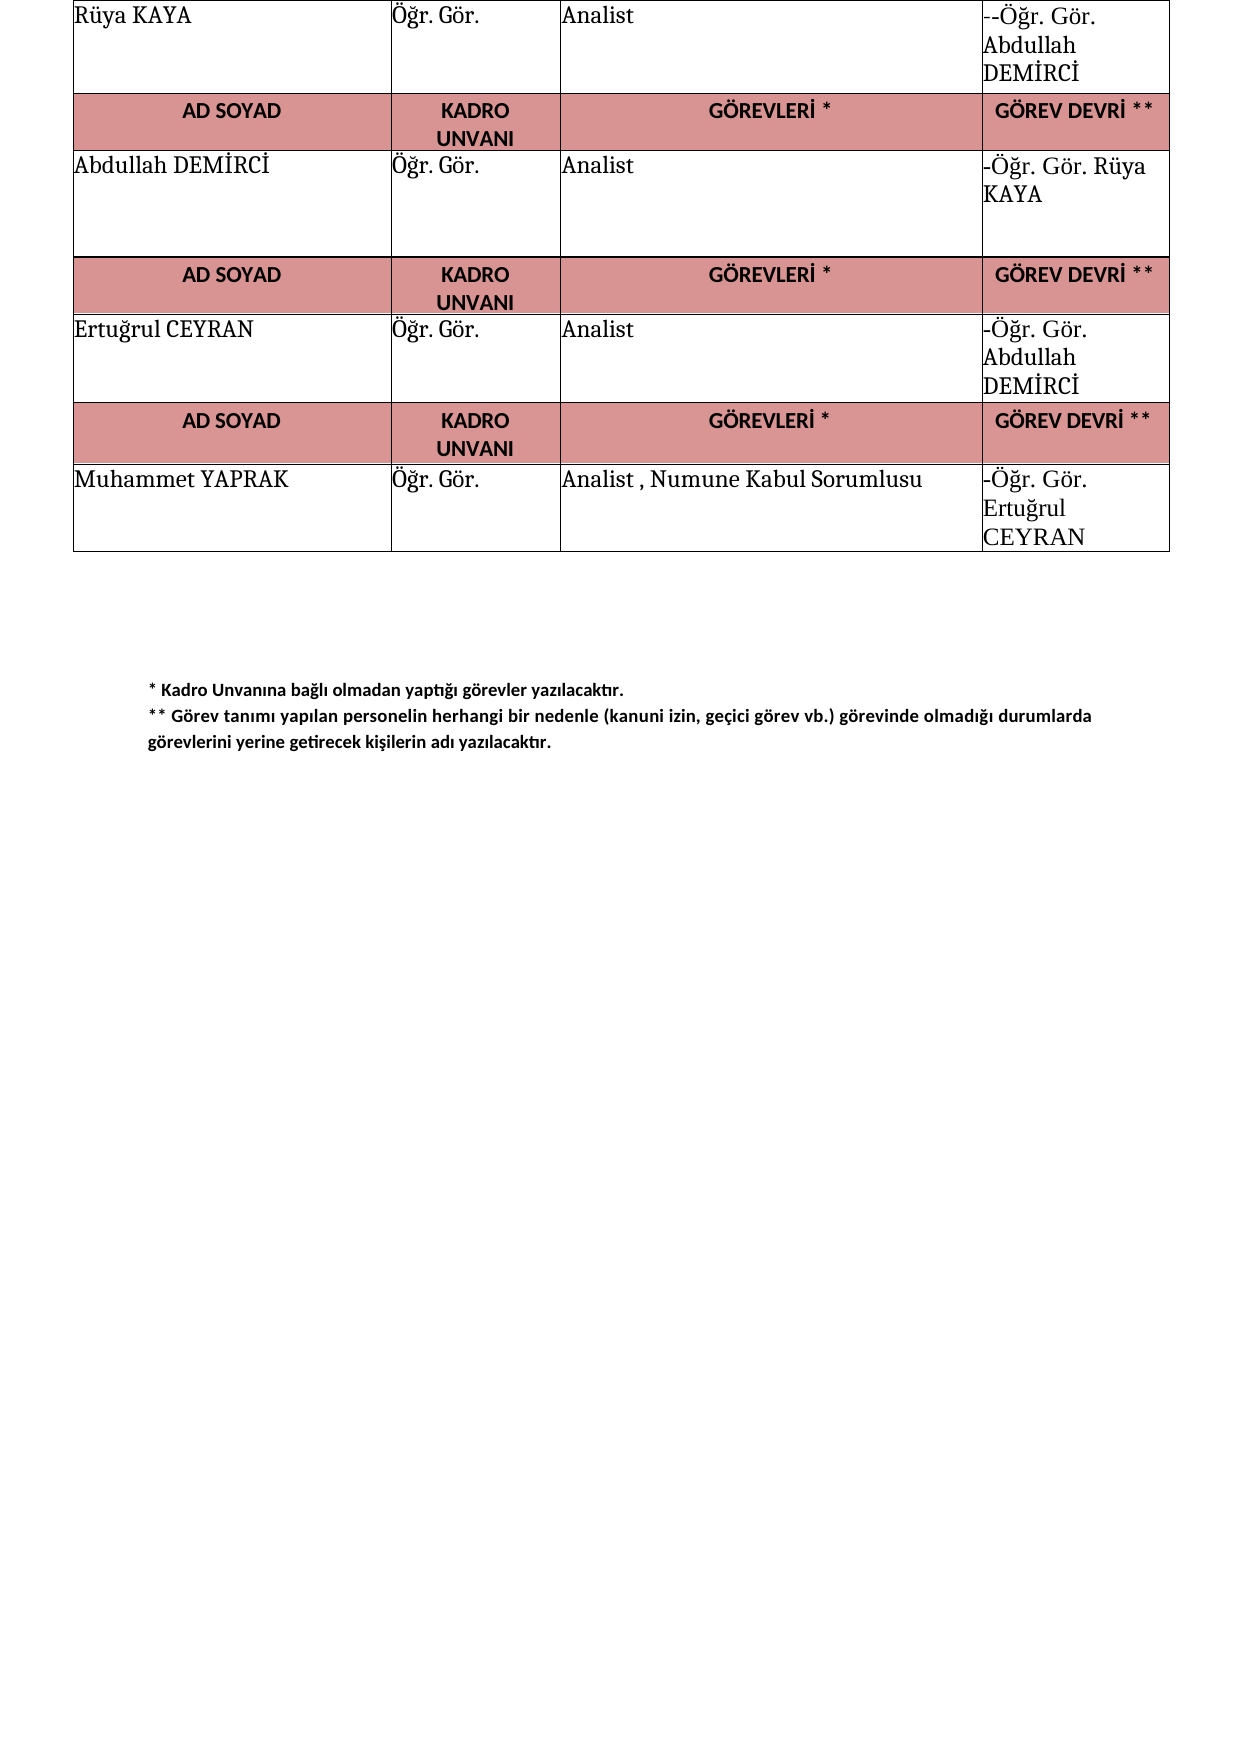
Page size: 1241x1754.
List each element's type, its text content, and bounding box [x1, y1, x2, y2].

table_cell --Öğr. Gör. Abdullah DEMİRCİ [983, 1, 1169, 93]
table_cell Rüya KAYA [74, 1, 391, 93]
table_cell Muhammet YAPRAK [74, 465, 391, 551]
table_cell Analist [561, 151, 982, 256]
table_cell GÖREVLERİ * [561, 94, 982, 150]
table_cell KADRO UNVANI [392, 258, 560, 313]
table_cell AD SOYAD [74, 403, 391, 463]
table_cell GÖREV DEVRİ ** [983, 94, 1169, 150]
table_cell Ertuğrul CEYRAN [74, 315, 391, 402]
table_cell GÖREVLERİ * [561, 403, 982, 463]
table_cell AD SOYAD [74, 94, 391, 150]
table_cell GÖREV DEVRİ ** [983, 258, 1169, 313]
table_cell Analist , Numune Kabul Sorumlusu [561, 465, 982, 551]
table_cell Öğr. Gör. [392, 315, 560, 402]
table_cell Öğr. Gör. [392, 1, 560, 93]
text ** Görev tanımı yapılan personelin herhangi bir nedenle (kanuni izin, geçici görev vb.) görevinde olmadığı durumlarda görevlerini yerine getirecek kişilerin adı yazılacaktır. [148, 704, 1097, 753]
table_cell Analist [561, 315, 982, 402]
table_cell Analist [561, 1, 982, 93]
table_cell Abdullah DEMİRCİ [74, 151, 391, 256]
table_cell Öğr. Gör. [392, 151, 560, 256]
table_cell -Öğr. Gör. Rüya KAYA [983, 151, 1169, 256]
table_cell GÖREVLERİ * [561, 258, 982, 313]
table_cell KADRO UNVANI [392, 403, 560, 463]
table_cell AD SOYAD [74, 258, 391, 313]
table_cell KADRO UNVANI [392, 94, 560, 150]
table_cell -Öğr. Gör. Ertuğrul CEYRAN [983, 465, 1169, 551]
table_cell -Öğr. Gör. Abdullah DEMİRCİ [983, 315, 1169, 402]
table_cell GÖREV DEVRİ ** [983, 403, 1169, 463]
table_cell Öğr. Gör. [392, 465, 560, 551]
text * Kadro Unvanına bağlı olmadan yaptığı görevler yazılacaktır. [148, 678, 1240, 701]
